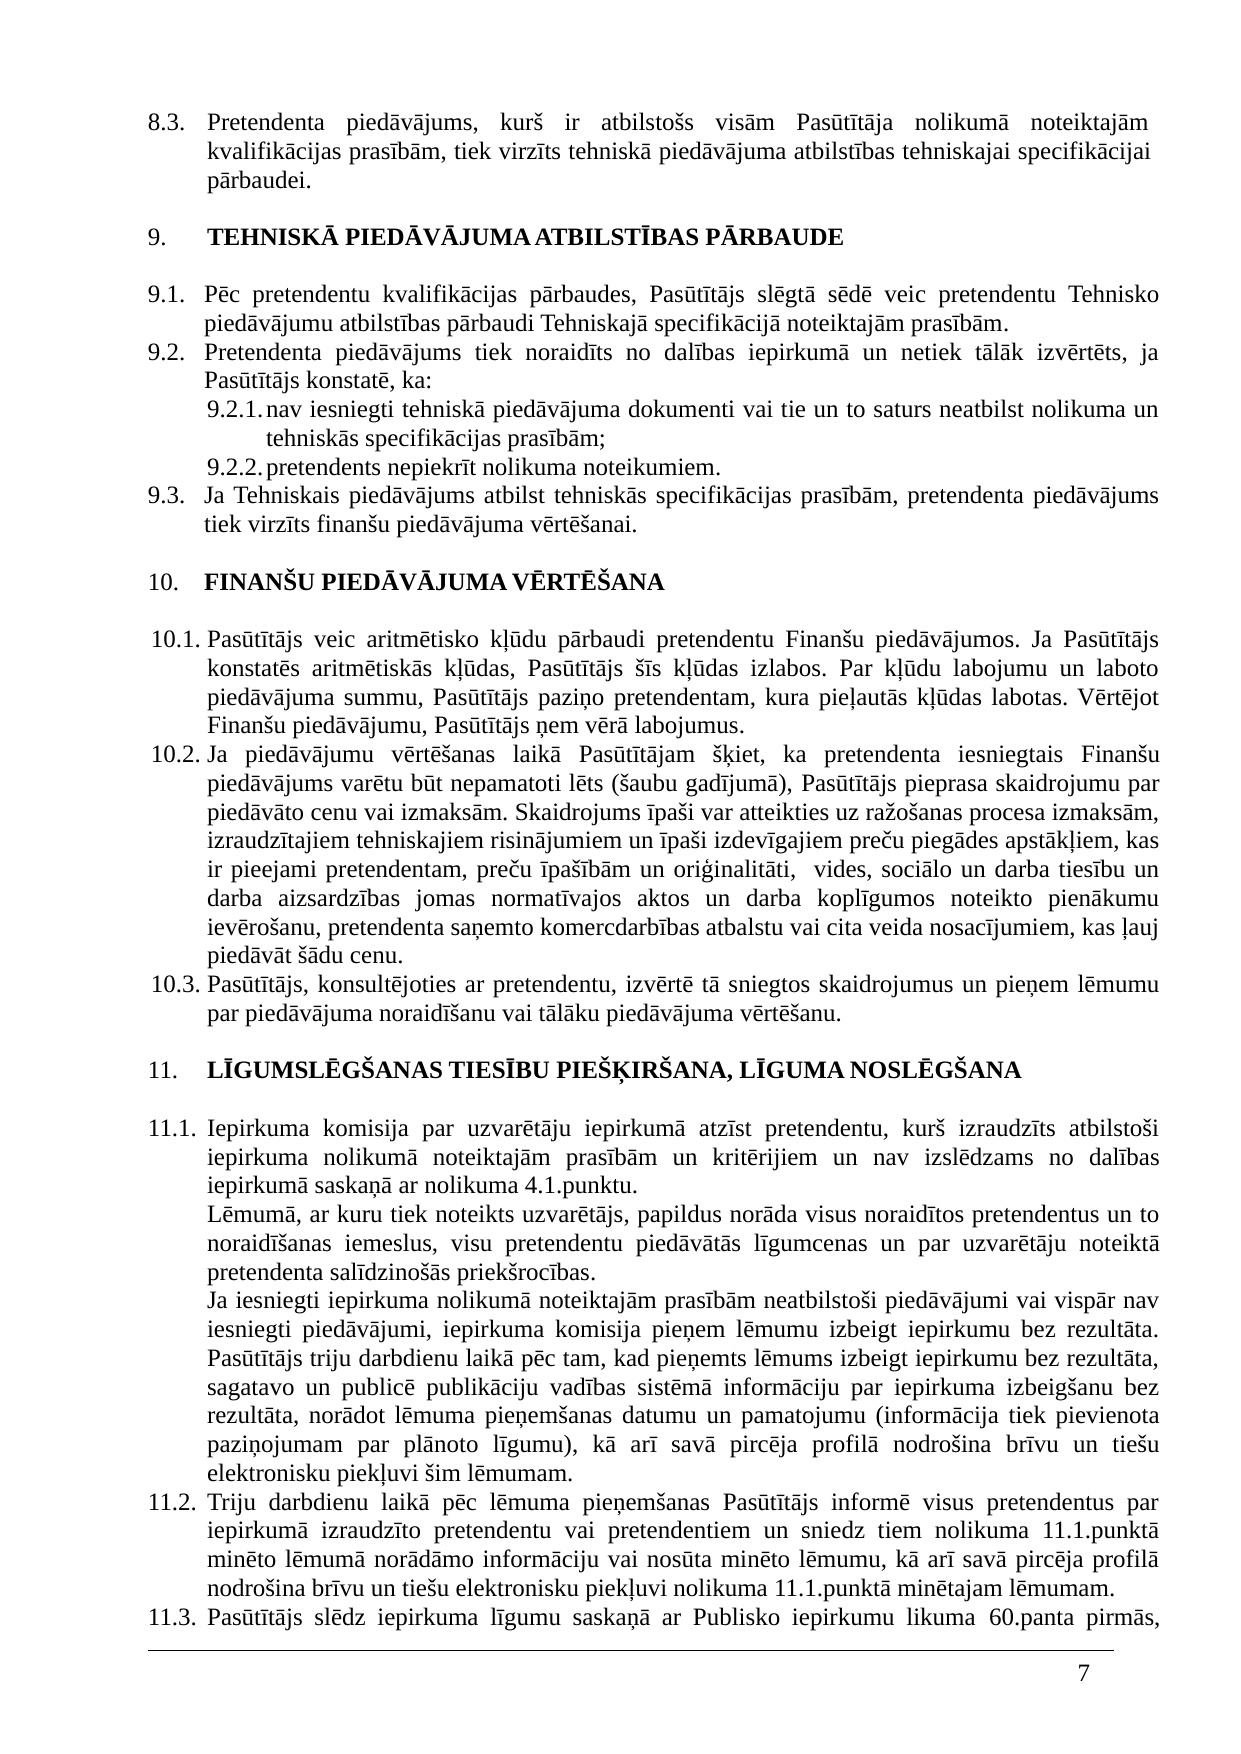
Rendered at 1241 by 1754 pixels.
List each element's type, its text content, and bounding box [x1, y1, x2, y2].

list TEHNISKĀ PIEDĀVĀJUMA ATBILSTĪBAS PĀRBAUDE [148, 222, 1160, 251]
list Pretendenta piedāvājums, kurš ir atbilstošs visām Pasūtītāja nolikumā noteiktajām kvalifikācijas prasībām, tiek virzīts tehniskā piedāvājuma atbilstības tehniskajai specifikācijai pārbaudei. [148, 107, 1152, 194]
list Pasūtītājs, konsultējoties ar pretendentu, izvērtē tā sniegtos skaidrojumus un pieņem lēmumu par piedāvājuma noraidīšanu vai tālāku piedāvājuma vērtēšanu. [151, 969, 1160, 1027]
list pretendents nepiekrīt nolikuma noteikumiem. [207, 452, 1160, 480]
text Ja iesniegti iepirkuma nolikumā noteiktajām prasībām neatbilstoši piedāvājumi vai vispār nav iesniegti piedāvājumi, iepirkuma komisija pieņem lēmumu izbeigt iepirkumu bez rezultāta. Pasūtītājs triju darbdienu laikā pēc tam, kad pieņemts lēmums izbeigt iepirkumu bez rezultāta, sagatavo un publicē publikāciju vadības sistēmā informāciju par iepirkuma izbeigšanu bez rezultāta, norādot lēmuma pieņemšanas datumu un pamatojumu (informācija tiek pievienota paziņojumam par plānoto līgumu), kā arī savā pircēja profilā nodrošina brīvu un tiešu elektronisku piekļuvi šim lēmumam. [207, 1285, 1160, 1487]
list Pretendenta piedāvājums tiek noraidīts no dalības iepirkumā un netiek tālāk izvērtēts, ja Pasūtītājs konstatē, ka: [148, 337, 1160, 394]
list Pasūtītājs veic aritmētisko kļūdu pārbaudi pretendentu Finanšu piedāvājumos. Ja Pasūtītājs konstatēs aritmētiskās kļūdas, Pasūtītājs šīs kļūdas izlabos. Par kļūdu labojumu un laboto piedāvājuma summu, Pasūtītājs paziņo pretendentam, kura pieļautās kļūdas labotas. Vērtējot Finanšu piedāvājumu, Pasūtītājs ņem vērā labojumus. [151, 624, 1160, 739]
list Iepirkuma komisija par uzvarētāju iepirkumā atzīst pretendentu, kurš izraudzīts atbilstoši iepirkuma nolikumā noteiktajām prasībām un kritērijiem un nav izslēdzams no dalības iepirkumā saskaņā ar nolikuma 4.1.punktu. [148, 1113, 1160, 1199]
text Lēmumā, ar kuru tiek noteikts uzvarētājs, papildus norāda visus noraidītos pretendentus un to noraidīšanas iemeslus, visu pretendentu piedāvātās līgumcenas un par uzvarētāju noteiktā pretendenta salīdzinošās priekšrocības. [207, 1199, 1160, 1285]
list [148, 1602, 1160, 1630]
list Triju darbdienu laikā pēc lēmuma pieņemšanas Pasūtītājs informē visus pretendentus par iepirkumā izraudzīto pretendentu vai pretendentiem un sniedz tiem nolikuma 11.1.punktā minēto lēmumā norādāmo informāciju vai nosūta minēto lēmumu, kā arī savā pircēja profilā nodrošina brīvu un tiešu elektronisku piekļuvi nolikuma 11.1.punktā minētajam lēmumam. [148, 1487, 1160, 1602]
list Pēc pretendentu kvalifikācijas pārbaudes, Pasūtītājs slēgtā sēdē veic pretendentu Tehnisko piedāvājumu atbilstības pārbaudi Tehniskajā specifikācijā noteiktajām prasībām. [148, 279, 1160, 337]
list FINANŠU PIEDĀVĀJUMA VĒRTĒŠANA [148, 567, 1160, 595]
list Ja piedāvājumu vērtēšanas laikā Pasūtītājam šķiet, ka pretendenta iesniegtais Finanšu piedāvājums varētu būt nepamatoti lēts (šaubu gadījumā), Pasūtītājs pieprasa skaidrojumu par piedāvāto cenu vai izmaksām. Skaidrojums īpaši var atteikties uz ražošanas procesa izmaksām, izraudzītajiem tehniskajiem risinājumiem un īpaši izdevīgajiem preču piegādes apstākļiem, kas ir pieejami pretendentam, preču īpašībām un oriģinalitāti, vides, sociālo un darba tiesību un darba aizsardzības jomas normatīvajos aktos un darba koplīgumos noteikto pienākumu ievērošanu, pretendenta saņemto komercdarbības atbalstu vai cita veida nosacījumiem, kas ļauj piedāvāt šādu cenu. [151, 739, 1160, 969]
list LĪGUMSLĒGŠANAS TIESĪBU PIEŠĶIRŠANA, LĪGUMA NOSLĒGŠANA [148, 1055, 1160, 1084]
list Ja Tehniskais piedāvājums atbilst tehniskās specifikācijas prasībām, pretendenta piedāvājums tiek virzīts finanšu piedāvājuma vērtēšanai. [148, 480, 1160, 538]
list nav iesniegti tehniskā piedāvājuma dokumenti vai tie un to saturs neatbilst nolikuma un tehniskās specifikācijas prasībām; [207, 394, 1160, 452]
